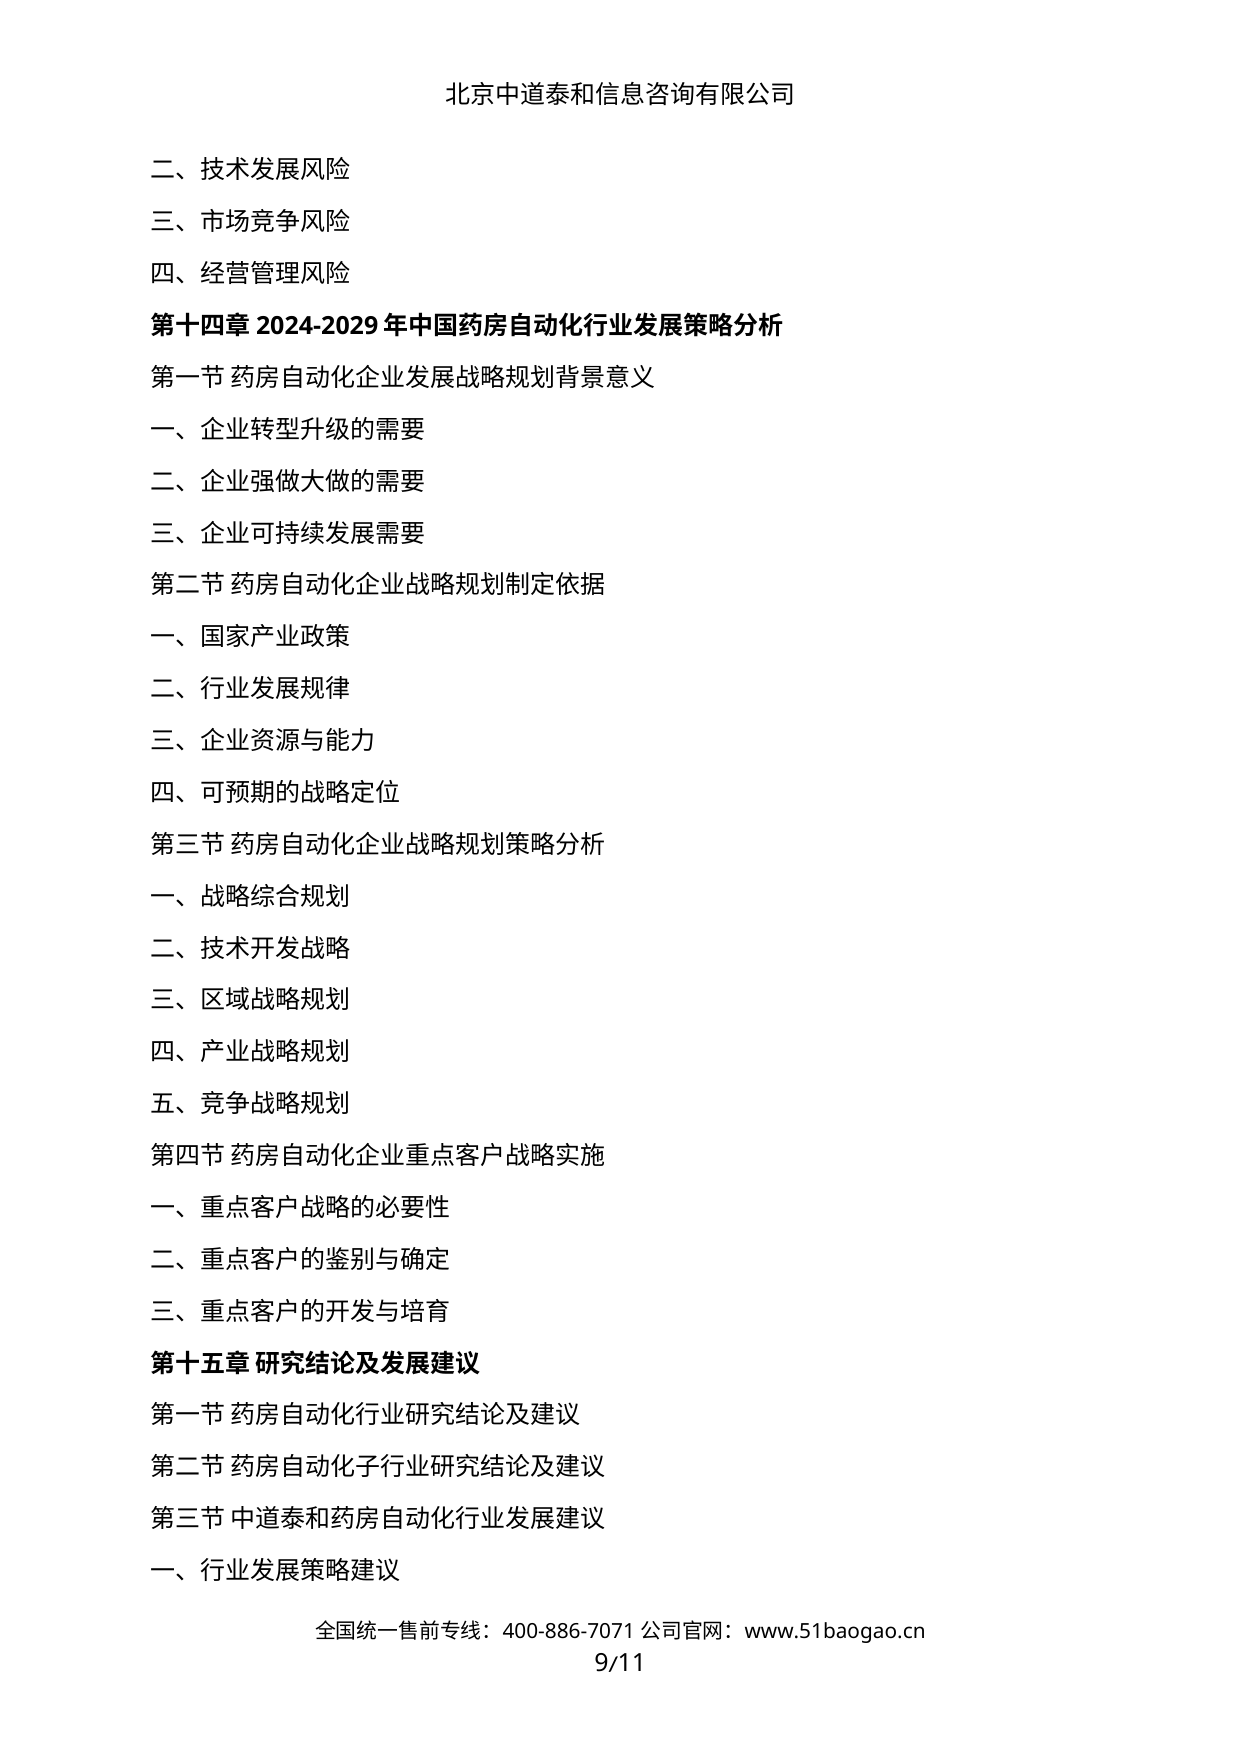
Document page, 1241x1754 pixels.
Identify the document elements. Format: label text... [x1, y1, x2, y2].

text 一、企业转型升级的需要 [150, 409, 1090, 446]
text 二、行业发展规律 [150, 669, 1090, 705]
text 二、重点客户的鉴别与确定 [150, 1239, 1090, 1276]
text 第二节 药房自动化企业战略规划制定依据 [150, 565, 1090, 601]
text 二、技术发展风险 [150, 150, 1090, 186]
text 第三节 中道泰和药房自动化行业发展建议 [150, 1499, 1090, 1535]
text 四、产业战略规划 [150, 1032, 1090, 1068]
text 一、行业发展策略建议 [150, 1551, 1090, 1587]
text 三、重点客户的开发与培育 [150, 1291, 1090, 1327]
text 二、企业强做大做的需要 [150, 461, 1090, 497]
text 四、经营管理风险 [150, 254, 1090, 290]
text 一、国家产业政策 [150, 617, 1090, 653]
text 第三节 药房自动化企业战略规划策略分析 [150, 824, 1090, 861]
text 一、重点客户战略的必要性 [150, 1187, 1090, 1224]
text 第四节 药房自动化企业重点客户战略实施 [150, 1136, 1090, 1172]
text 第一节 药房自动化行业研究结论及建议 [150, 1395, 1090, 1431]
text 四、可预期的战略定位 [150, 772, 1090, 809]
text 二、技术开发战略 [150, 928, 1090, 964]
text 三、区域战略规划 [150, 980, 1090, 1016]
text 五、竞争战略规划 [150, 1084, 1090, 1120]
text 第二节 药房自动化子行业研究结论及建议 [150, 1447, 1090, 1483]
text 三、企业可持续发展需要 [150, 513, 1090, 549]
text 第十四章 2024-2029年中国药房自动化行业发展策略分析 [150, 306, 1090, 342]
text 三、市场竞争风险 [150, 202, 1090, 238]
text 一、战略综合规划 [150, 876, 1090, 912]
text 三、企业资源与能力 [150, 721, 1090, 757]
text 第一节 药房自动化企业发展战略规划背景意义 [150, 357, 1090, 394]
text 第十五章 研究结论及发展建议 [150, 1343, 1090, 1379]
